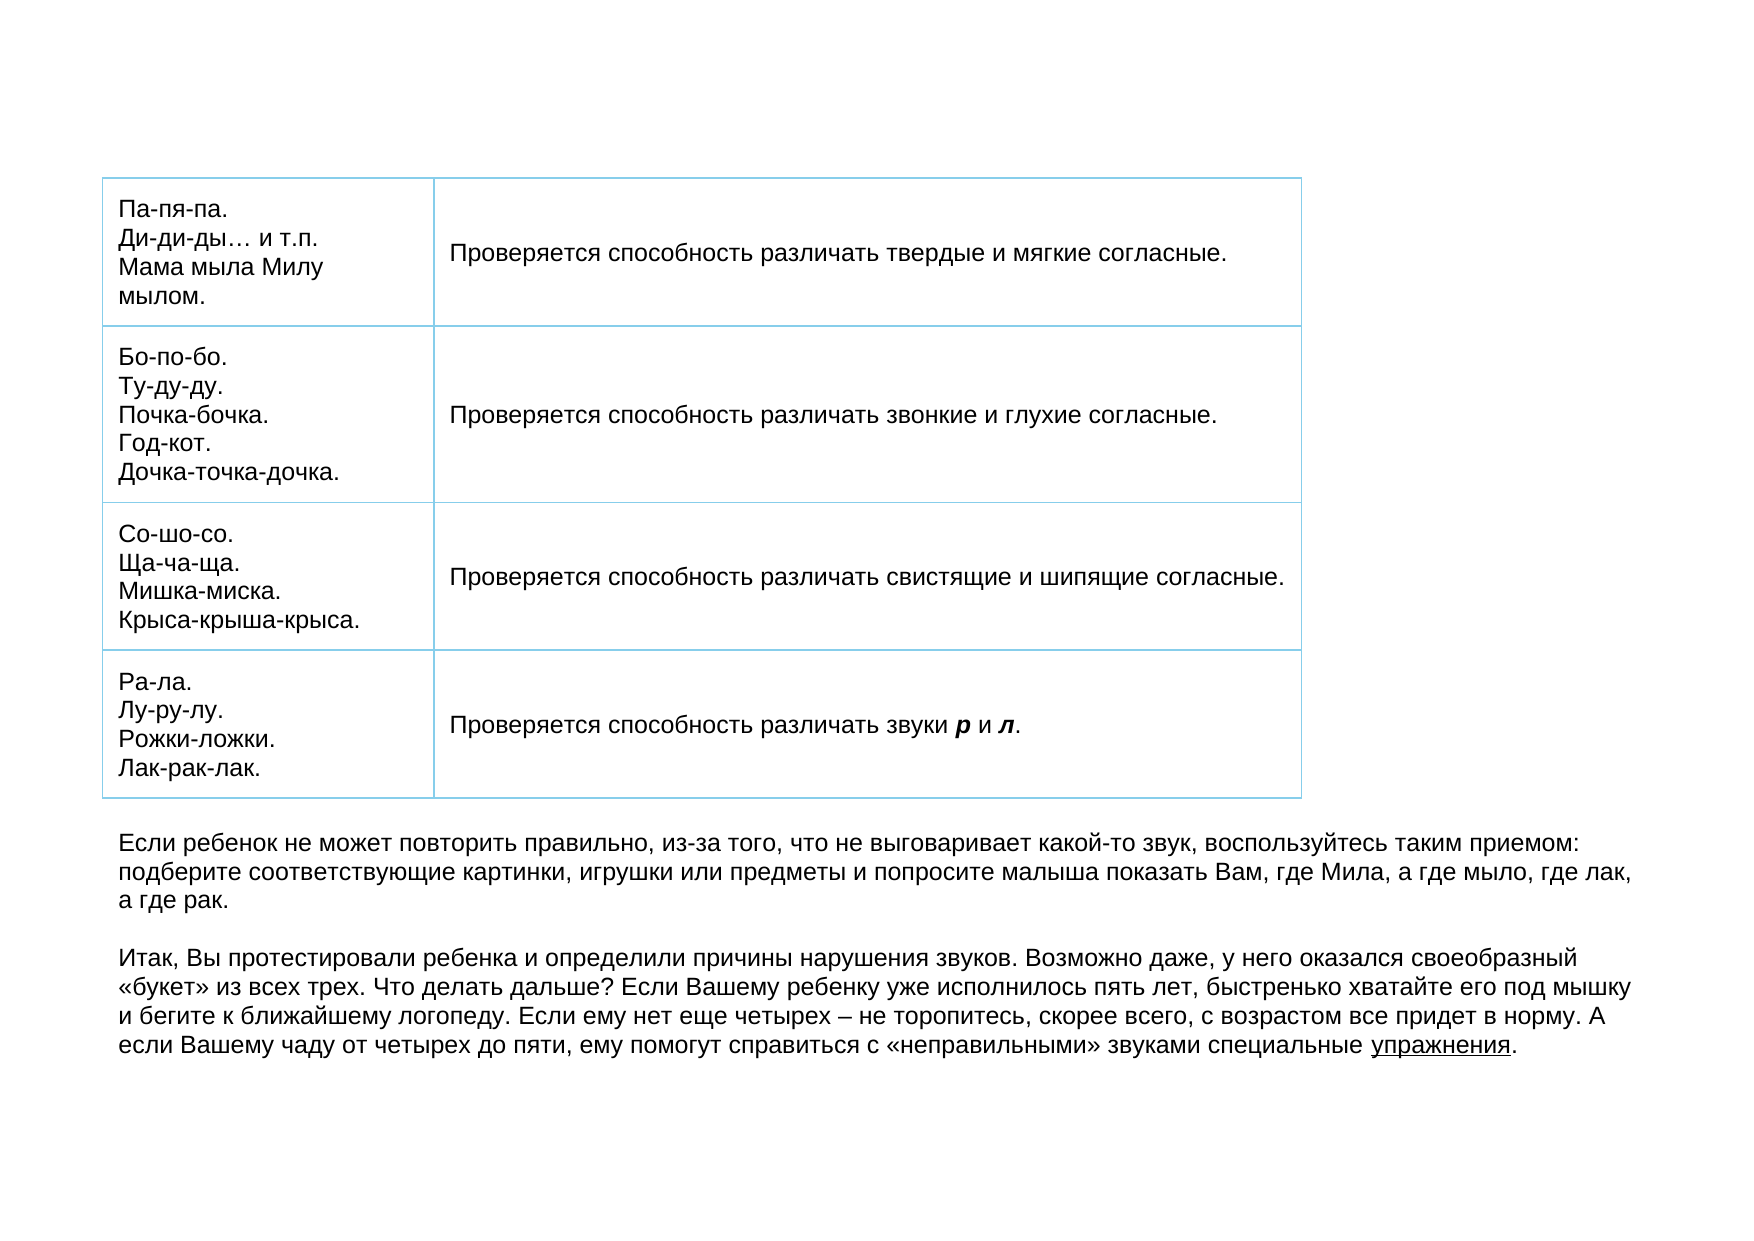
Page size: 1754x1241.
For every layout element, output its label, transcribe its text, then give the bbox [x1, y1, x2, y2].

table_header Па-пя-па. Ди-ди-ды… и т.п. Мама мыла Милу мылом. [103, 179, 433, 325]
table_cell Ра-ла. Лу-ру-лу. Рожки-ложки. Лак-рак-лак. [103, 651, 433, 797]
table_header Проверяется способность различать твердые и мягкие согласные. [435, 179, 1301, 325]
text Итак, Вы протестировали ребенка и определили причины нарушения звуков. Возможно даже, у него оказался своеобразный «букет» из всех трех. Что делать дальше? Если Вашему ребенку уже исполнилось пять лет, быстренько хватайте его под мышку и бегите к ближайшему логопеду. Если ему нет еще четырех – не торопитесь, скорее всего, с возрастом все придет в норму. А если Вашему чаду от четырех до пяти, ему помогут справиться с «неправильными» звуками специальные упражнения. [118, 943, 1636, 1058]
table_cell Проверяется способность различать звуки р и л. [435, 651, 1301, 797]
table_cell Бо-по-бо. Ту-ду-ду. Почка-бочка. Год-кот. Дочка-точка-дочка. [103, 327, 433, 502]
text Если ребенок не может повторить правильно, из-за того, что не выговаривает какой-то звук, воспользуйтесь таким приемом: подберите соответствующие картинки, игрушки или предметы и попросите малыша показать Вам, где Мила, а где мыло, где лак, а где рак. [118, 828, 1636, 914]
table_cell Со-шо-со. Ща-ча-ща. Мишка-миска. Крыса-крыша-крыса. [103, 503, 433, 649]
table_cell Проверяется способность различать звонкие и глухие согласные. [435, 327, 1301, 502]
table_cell Проверяется способность различать свистящие и шипящие согласные. [435, 503, 1301, 649]
